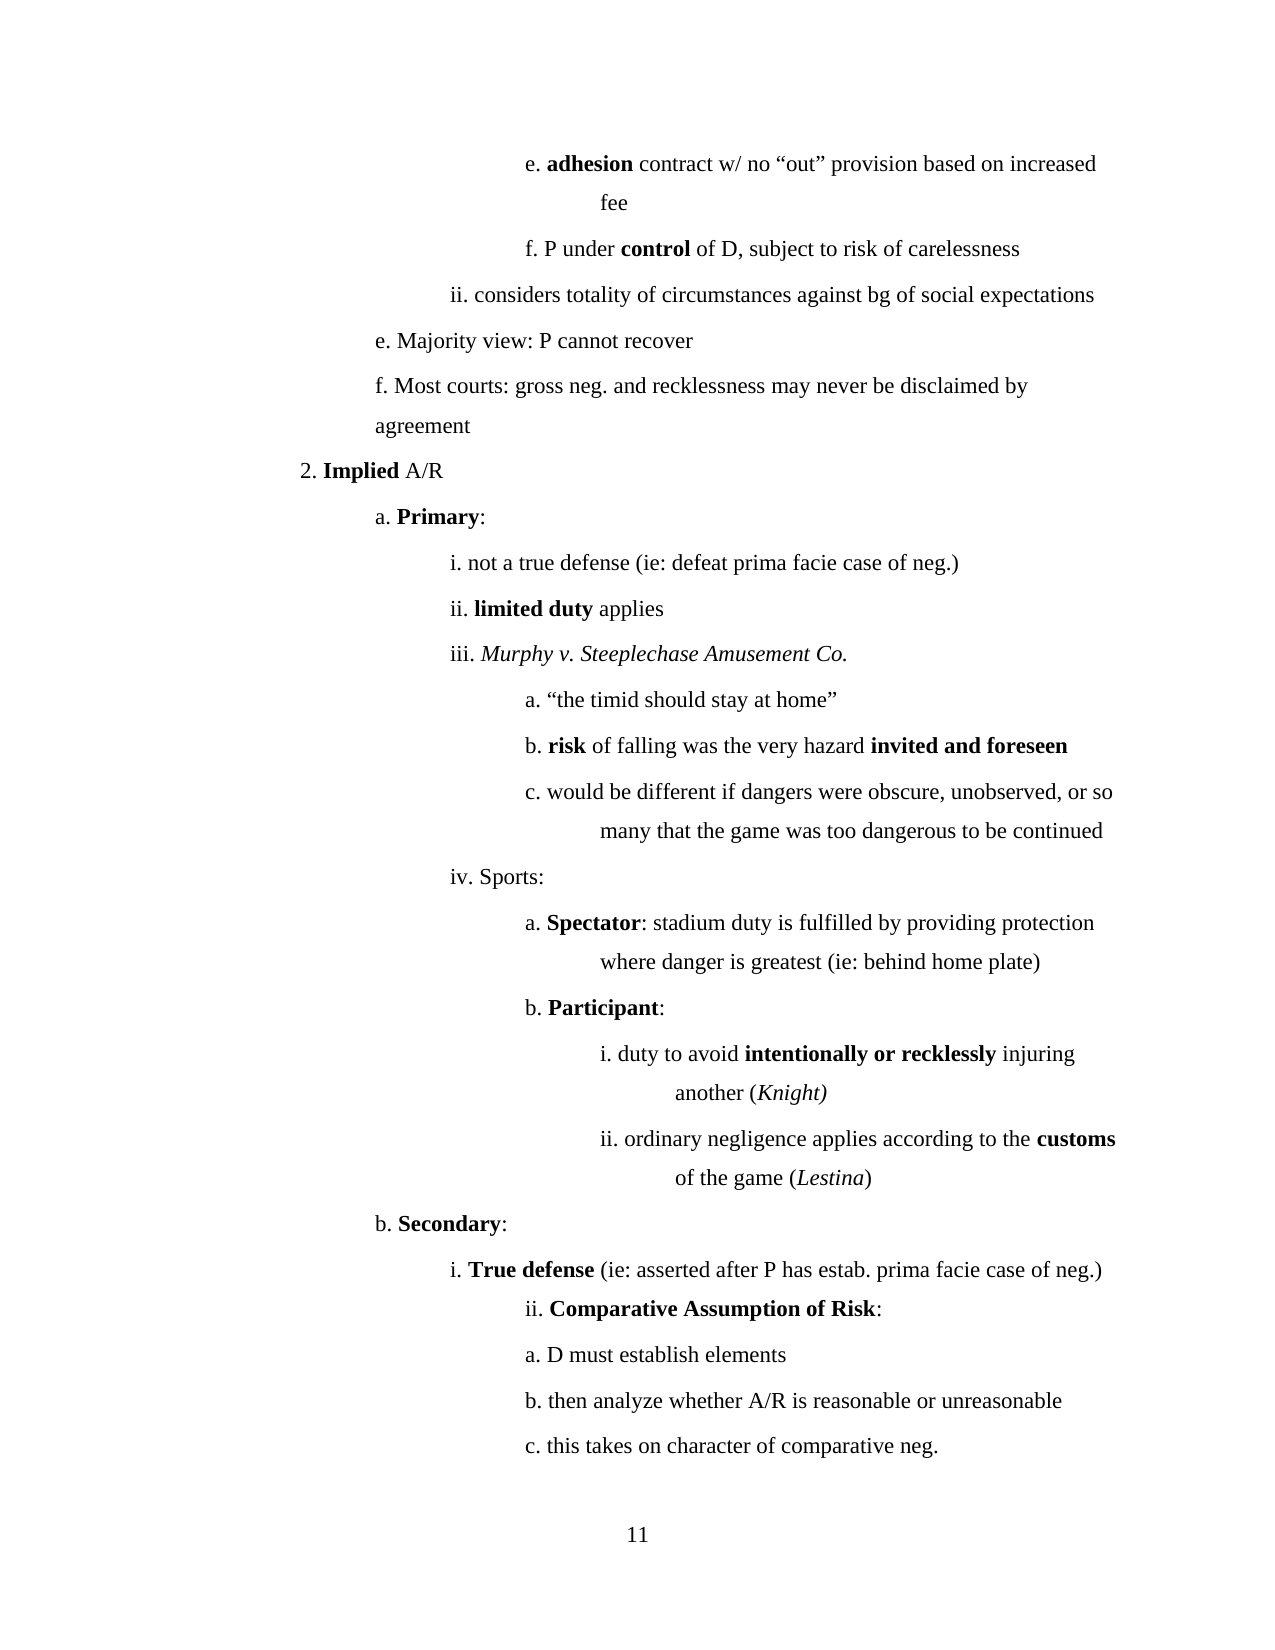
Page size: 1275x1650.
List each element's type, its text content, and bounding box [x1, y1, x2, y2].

text a. Spectator: stadium duty is fulfilled by providing protection where danger is greatest (ie: behind home plate) [150, 909, 1125, 974]
text a. “the timid should stay at home” [150, 686, 1125, 713]
text i. True defense (ie: asserted after P has estab. prima facie case of neg.) ii. Comparative Assumption of Risk: [150, 1256, 1125, 1322]
text i. not a true defense (ie: defeat prima facie case of neg.) [150, 549, 1125, 575]
text f. Most courts: gross neg. and recklessness may never be disclaimed by agreement [375, 372, 1125, 438]
text e. adhesion contract w/ no “out” provision based on increased fee [375, 150, 1125, 216]
text c. would be different if dangers were obscure, unobserved, or so many that the game was too dangerous to be continued [150, 778, 1125, 843]
text e. Majority view: P cannot recover [375, 327, 1125, 353]
text b. risk of falling was the very hazard invited and foreseen [150, 732, 1125, 758]
text b. then analyze whether A/R is reasonable or unreasonable [150, 1387, 1125, 1413]
text a. D must establish elements [150, 1341, 1125, 1367]
text iii. Murphy v. Steeplechase Amusement Co. [150, 641, 1125, 667]
text ii. limited duty applies [150, 595, 1125, 621]
text a. Primary: [150, 503, 1125, 530]
text b. Participant: [150, 994, 1125, 1020]
text b. Secondary: [150, 1210, 1125, 1236]
text f. P under control of D, subject to risk of carelessness [375, 235, 1125, 262]
text 2. Implied A/R [150, 458, 1125, 484]
text ii. ordinary negligence applies according to the customs of the game (Lestina) [150, 1125, 1125, 1191]
text c. this takes on character of comparative neg. [150, 1432, 1125, 1459]
text ii. considers totality of circumstances against bg of social expectations [375, 281, 1125, 307]
text iv. Sports: [150, 863, 1125, 889]
text i. duty to avoid intentionally or recklessly injuring another (Knight) [150, 1039, 1125, 1105]
